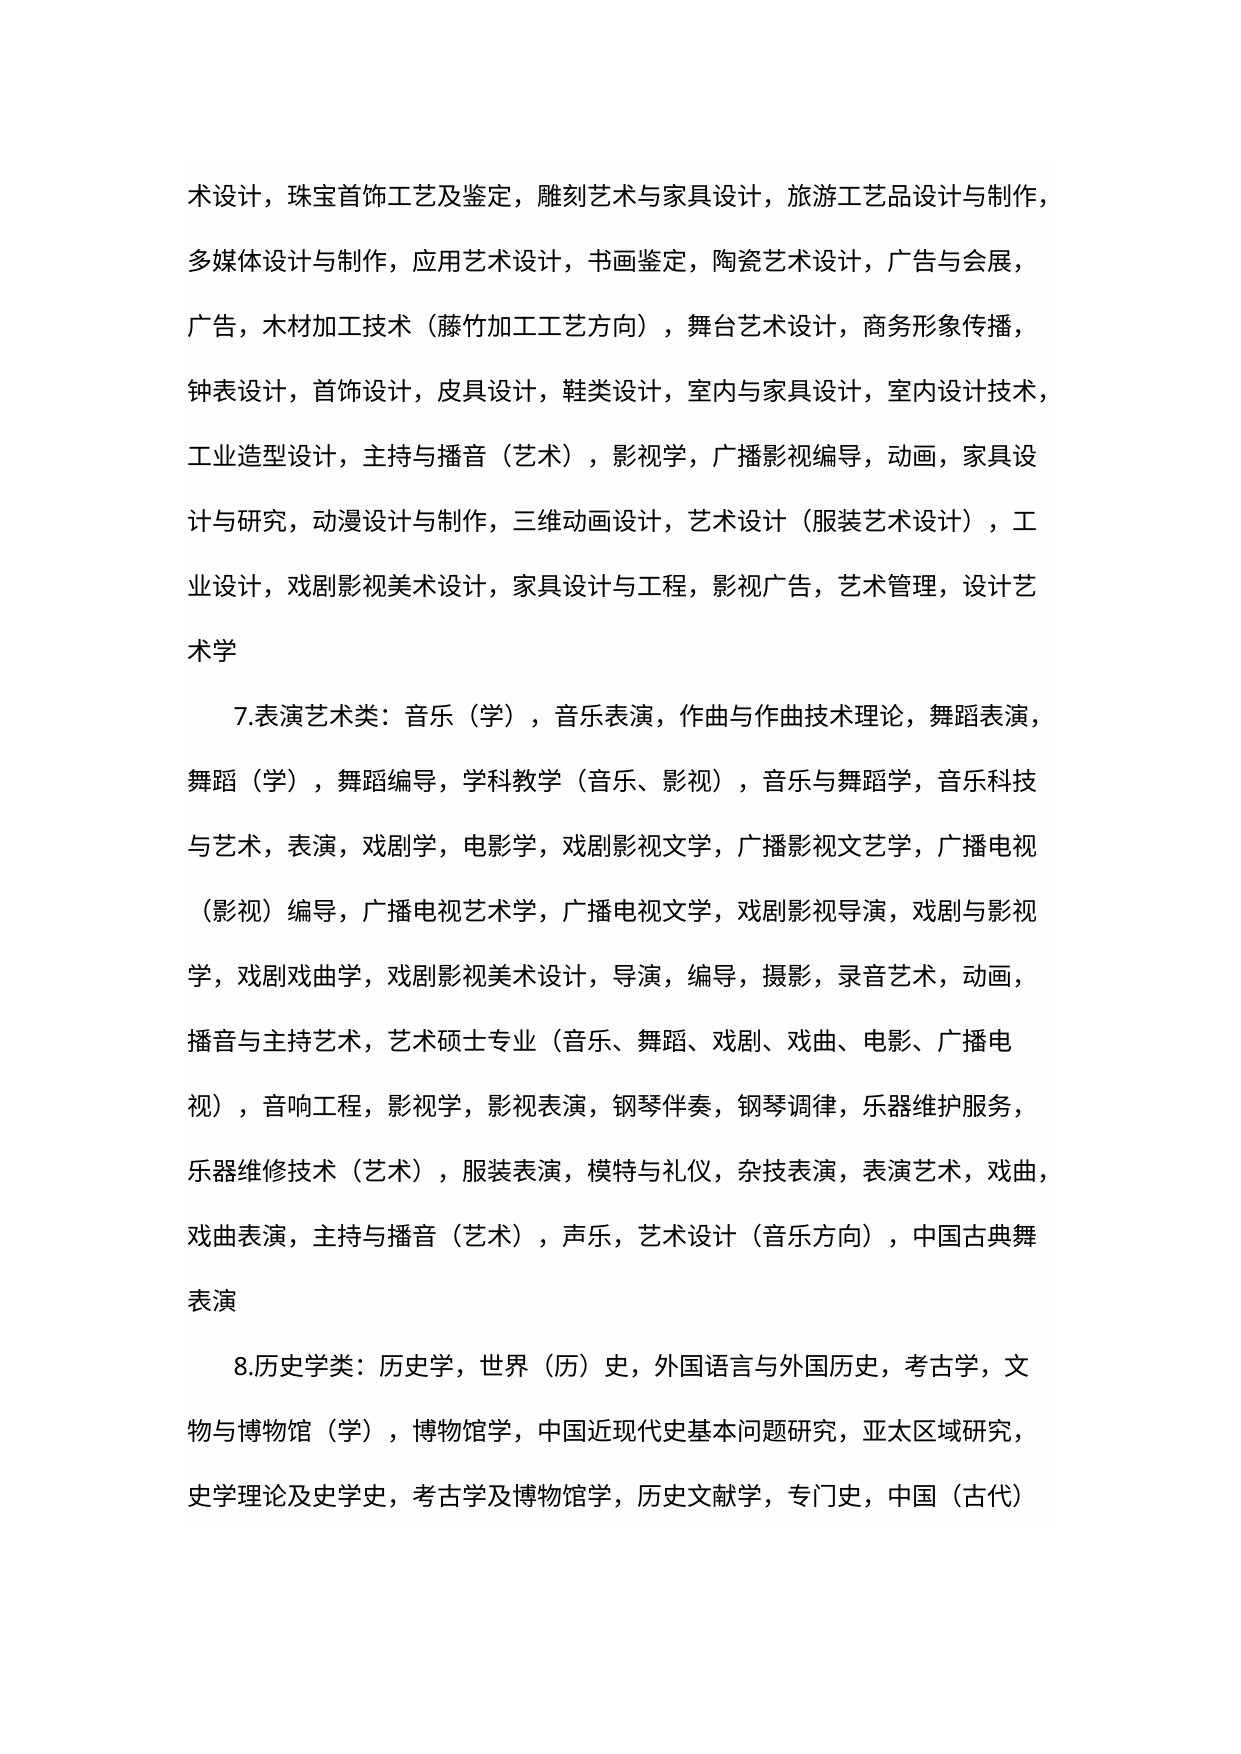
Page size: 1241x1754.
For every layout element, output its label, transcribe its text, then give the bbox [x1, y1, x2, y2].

text 7.表演艺术类：音乐（学），音乐表演，作曲与作曲技术理论，舞蹈表演，舞蹈（学），舞蹈编导，学科教学（音乐、影视），音乐与舞蹈学，音乐科技与艺术，表演，戏剧学，电影学，戏剧影视文学，广播影视文艺学，广播电视（影视）编导，广播电视艺术学，广播电视文学，戏剧影视导演，戏剧与影视学，戏剧戏曲学，戏剧影视美术设计，导演，编导，摄影，录音艺术，动画，播音与主持艺术，艺术硕士专业（音乐、舞蹈、戏剧、戏曲、电影、广播电视），音响工程，影视学，影视表演，钢琴伴奏，钢琴调律，乐器维护服务，乐器维修技术（艺术），服装表演，模特与礼仪，杂技表演，表演艺术，戏曲，戏曲表演，主持与播音（艺术），声乐，艺术设计（音乐方向），中国古典舞表演 [187, 682, 1053, 1332]
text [187, 162, 1053, 682]
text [187, 1332, 1053, 1527]
